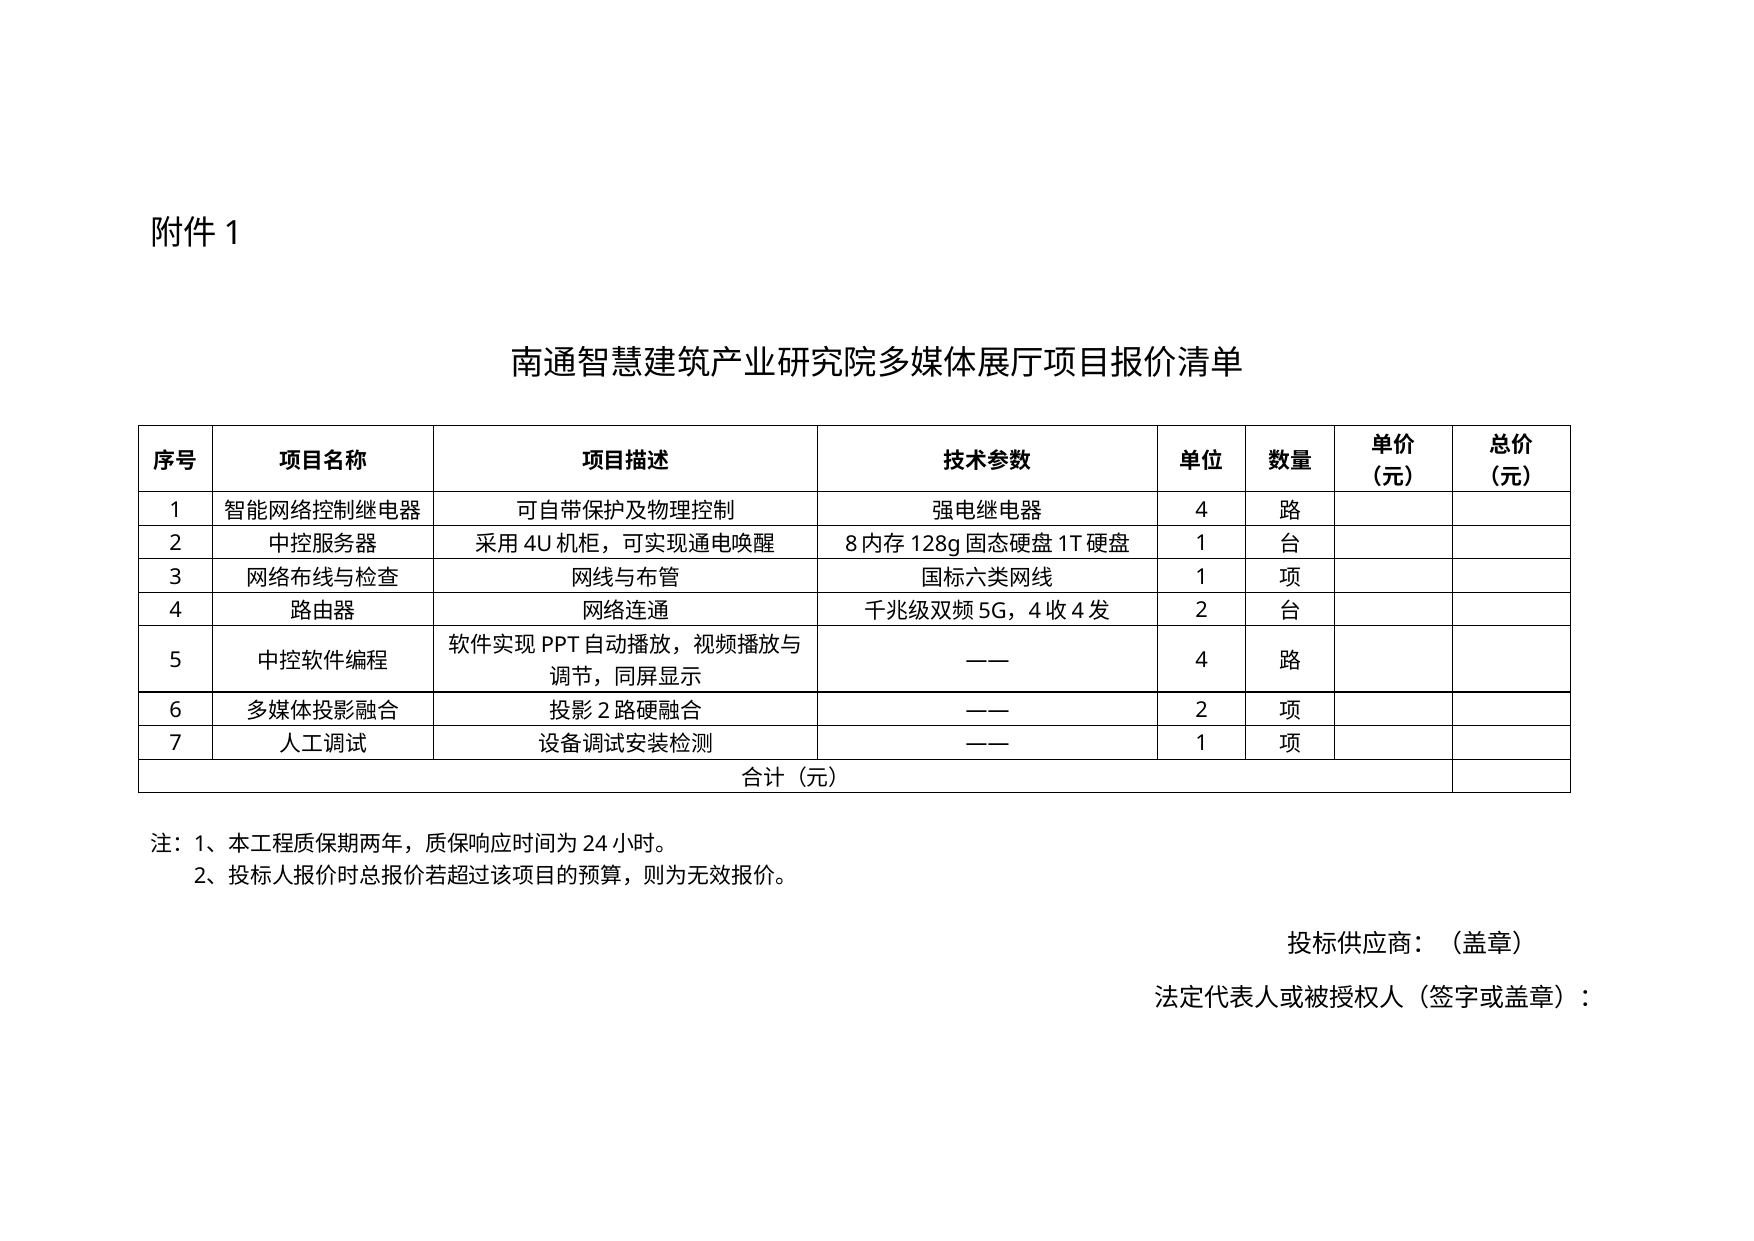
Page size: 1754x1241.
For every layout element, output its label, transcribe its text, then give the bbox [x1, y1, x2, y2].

table_cell 2 [1158, 693, 1245, 725]
table_cell [1453, 693, 1570, 725]
table_cell [1453, 593, 1570, 625]
table_cell 8内存128g固态硬盘1T硬盘 [818, 526, 1157, 558]
table_cell [1335, 492, 1452, 525]
table_header 单价（元） [1335, 426, 1452, 491]
table_cell 2 [1158, 593, 1245, 625]
table_cell 1 [1158, 559, 1245, 592]
text 投标供应商：（盖章） [150, 923, 1554, 959]
table_header 数量 [1246, 426, 1334, 491]
table_cell 2 [139, 526, 212, 558]
table_cell 1 [139, 492, 212, 525]
text 法定代表人或被授权人（签字或盖章）： [150, 977, 1604, 1014]
table_cell [1453, 559, 1570, 592]
table_cell 4 [1158, 626, 1245, 691]
table_cell [1453, 726, 1570, 758]
table_header 项目名称 [213, 426, 433, 491]
table_cell 人工调试 [213, 726, 433, 758]
table_cell 中控服务器 [213, 526, 433, 558]
table_cell 项 [1246, 559, 1334, 592]
table_cell 4 [139, 593, 212, 625]
table_cell —— [818, 626, 1157, 691]
table_cell 6 [139, 693, 212, 725]
text 附件1 [150, 198, 1604, 263]
table_cell 采用4U机柜，可实现通电唤醒 [434, 526, 817, 558]
table_cell 多媒体投影融合 [213, 693, 433, 725]
table_cell 合计（元） [139, 760, 1452, 792]
table_cell 投影2路硬融合 [434, 693, 817, 725]
table_cell 国标六类网线 [818, 559, 1157, 592]
table_cell 路 [1246, 626, 1334, 691]
table_cell 台 [1246, 526, 1334, 558]
table_cell 路 [1246, 492, 1334, 525]
table_cell 智能网络控制继电器 [213, 492, 433, 525]
text 2、投标人报价时总报价若超过该项目的预算，则为无效报价。 [150, 858, 1604, 891]
table_header 单位 [1158, 426, 1245, 491]
table_cell 3 [139, 559, 212, 592]
table_cell 7 [139, 726, 212, 758]
table_cell [1453, 760, 1570, 792]
table_cell [1335, 593, 1452, 625]
table_cell 5 [139, 626, 212, 691]
text 注：1、本工程质保期两年，质保响应时间为24小时。 [150, 826, 1604, 858]
table_cell [1335, 526, 1452, 558]
table_cell 设备调试安装检测 [434, 726, 817, 758]
table_header 序号 [139, 426, 212, 491]
table_cell 4 [1158, 492, 1245, 525]
table_cell [1335, 693, 1452, 725]
table_cell 项 [1246, 726, 1334, 758]
table_cell 千兆级双频5G，4收4发 [818, 593, 1157, 625]
table_cell [1453, 626, 1570, 691]
table_cell —— [818, 693, 1157, 725]
table_cell 项 [1246, 693, 1334, 725]
table_cell [1335, 726, 1452, 758]
table_header 技术参数 [818, 426, 1157, 491]
table_header 总价（元） [1453, 426, 1570, 491]
table_cell 中控软件编程 [213, 626, 433, 691]
table_cell 软件实现PPT自动播放，视频播放与调节，同屏显示 [434, 626, 817, 691]
table_cell 台 [1246, 593, 1334, 625]
table_cell 强电继电器 [818, 492, 1157, 525]
table_cell 1 [1158, 726, 1245, 758]
table_cell 可自带保护及物理控制 [434, 492, 817, 525]
table_cell 网线与布管 [434, 559, 817, 592]
table_cell 网络布线与检查 [213, 559, 433, 592]
table_cell 1 [1158, 526, 1245, 558]
table_cell —— [818, 726, 1157, 758]
table_cell [1453, 492, 1570, 525]
table_cell 网络连通 [434, 593, 817, 625]
table_header 项目描述 [434, 426, 817, 491]
table_cell 路由器 [213, 593, 433, 625]
text 南通智慧建筑产业研究院多媒体展厅项目报价清单 [150, 328, 1604, 393]
table_cell [1335, 626, 1452, 691]
table_cell [1335, 559, 1452, 592]
table_cell [1453, 526, 1570, 558]
